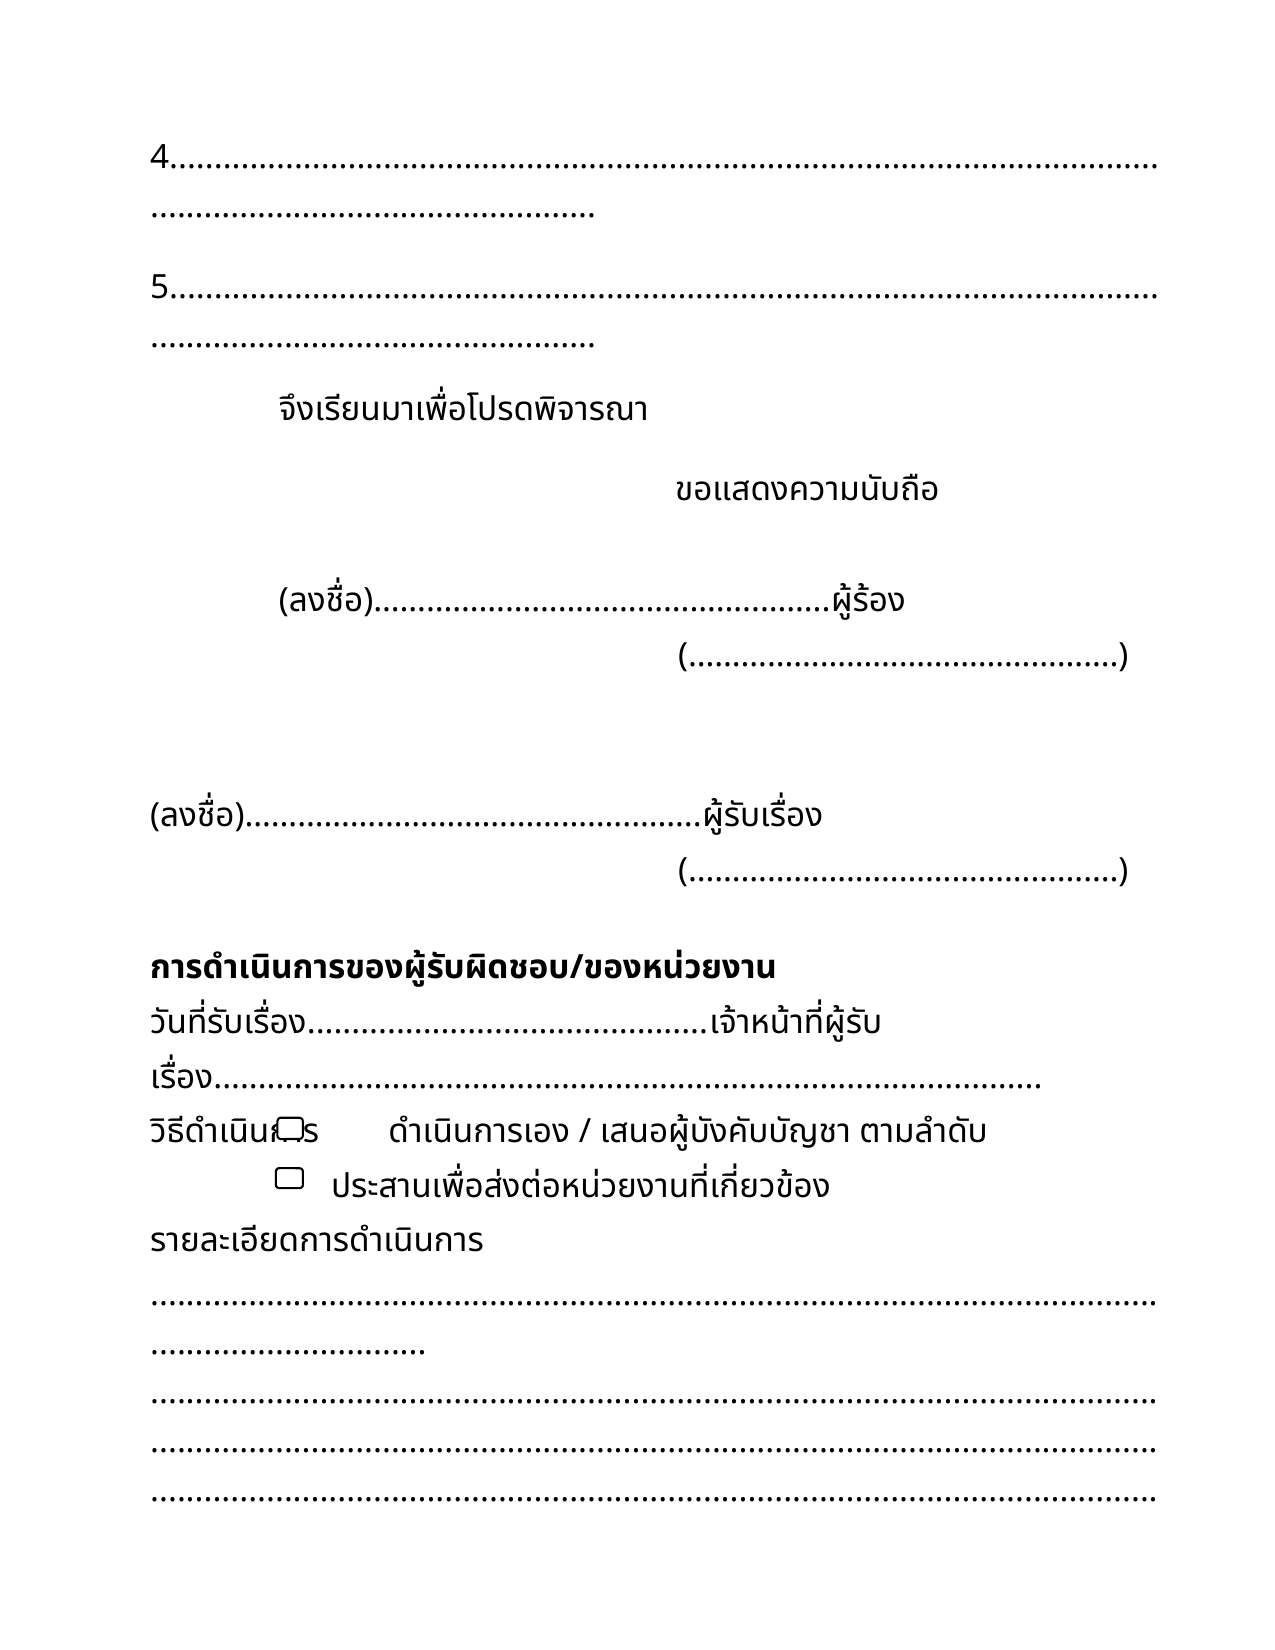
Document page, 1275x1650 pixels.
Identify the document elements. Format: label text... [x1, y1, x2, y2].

text จึงเรียนมาเพื่อโปรดพิจารณา [150, 385, 1167, 436]
text ขอแสดงความนับถือ [150, 465, 1167, 515]
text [150, 133, 1167, 227]
text การดำเนินการของผู้รับผิดชอบ/ของหน่วยงาน [150, 943, 1167, 994]
text วิธีดำเนินการ ดำเนินการเอง / เสนอผู้บังคับบัญชา ตามลำดับ [150, 1107, 1167, 1158]
text (………………………………………….) [150, 845, 1167, 891]
text (ลงชื่อ)……………………………………..……..ผู้ร้อง [150, 544, 1167, 627]
text วันที่รับเรื่อง.............................................เจ้าหน้าที่ผู้รับเรื่อง............................................................................................. [150, 998, 1167, 1103]
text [150, 1368, 1167, 1511]
text (………………………………………….) [150, 631, 1167, 676]
text ประสานเพื่อส่งต่อหน่วยงานที่เกี่ยวข้อง [150, 1162, 1167, 1212]
text (ลงชื่อ)……………………………………..……..ผู้รับเรื่อง [150, 759, 1167, 841]
text 5................................................................................................................................................................. [150, 231, 1167, 357]
text รายละเอียดการดำเนินการ ................................................................................................................................................ [150, 1216, 1167, 1364]
